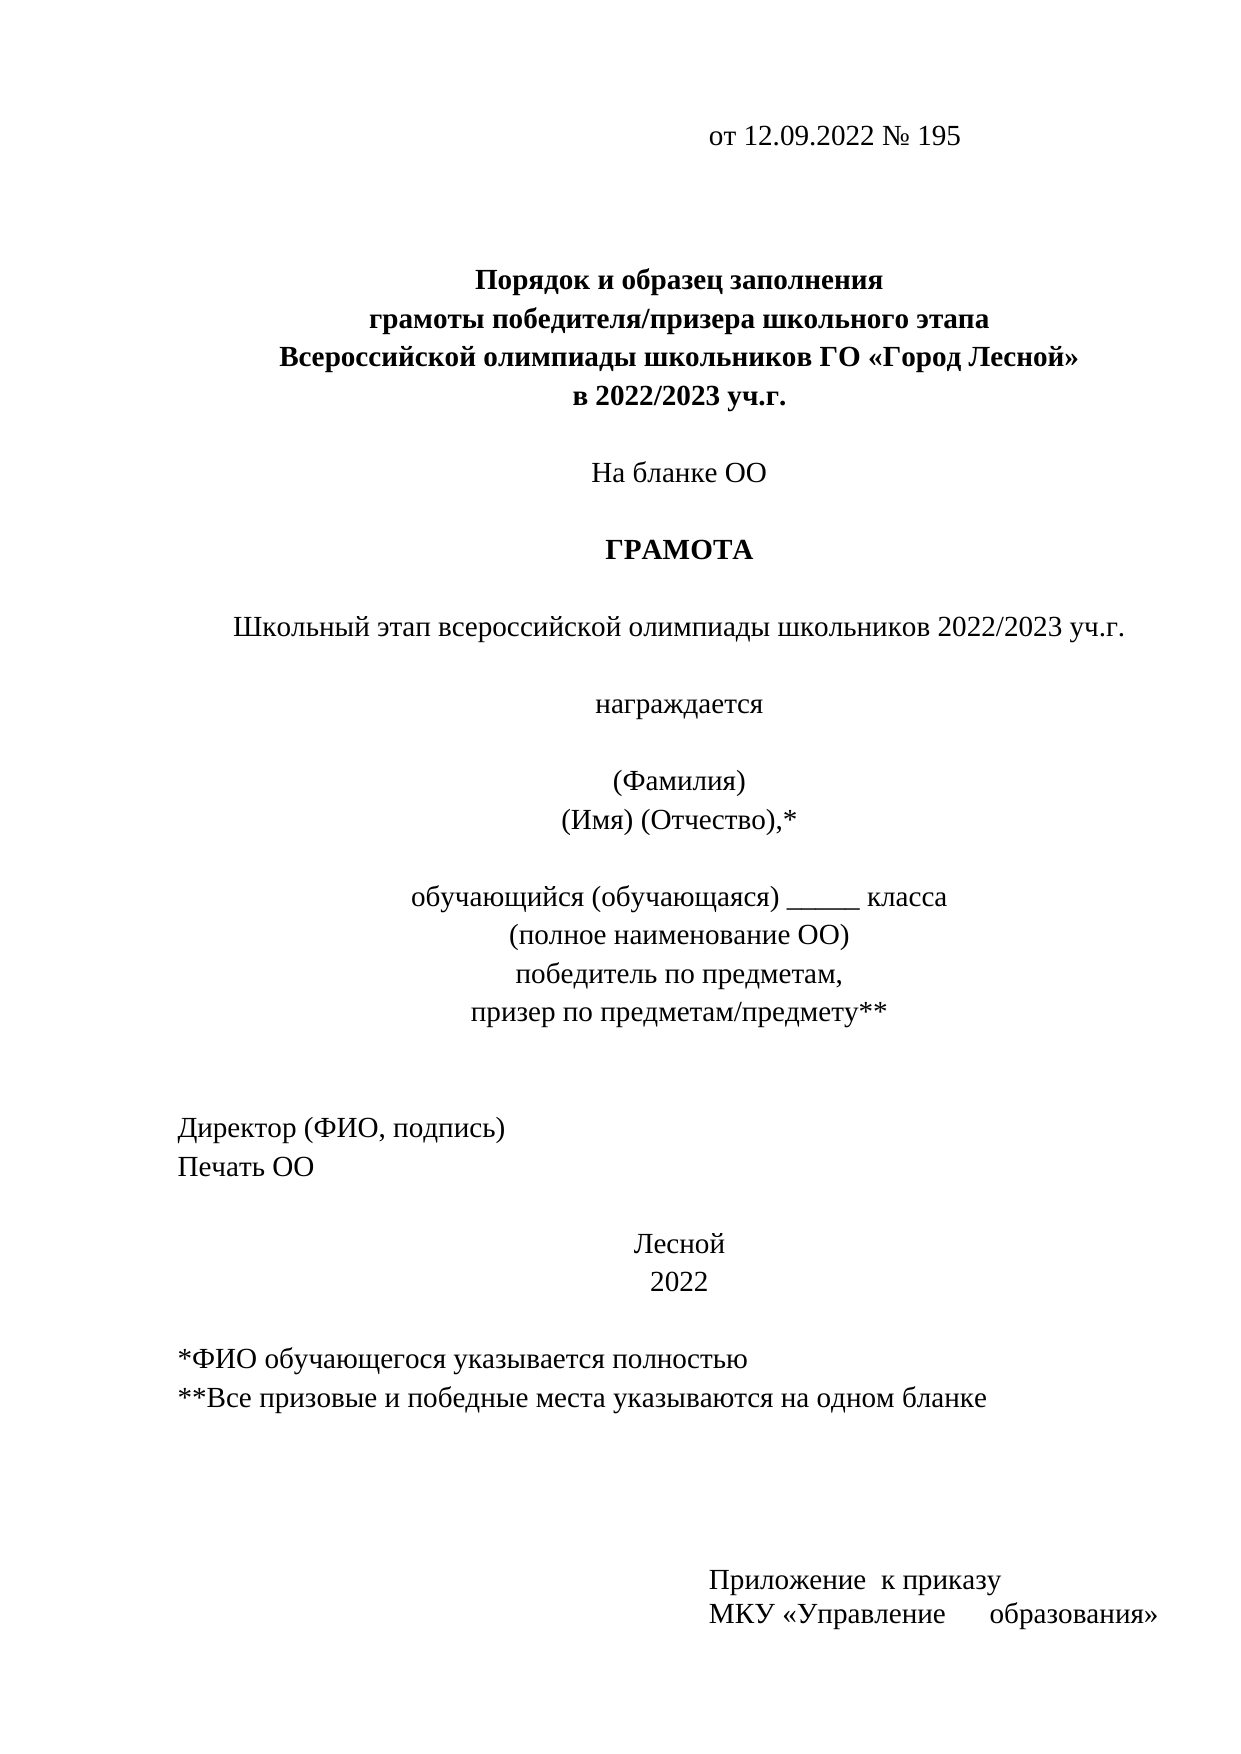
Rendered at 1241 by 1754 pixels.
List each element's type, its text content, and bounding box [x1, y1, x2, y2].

text **Все призовые и победные места указываются на одном бланке [118, 1380, 1181, 1413]
text Директор (ФИО, подпись) [118, 1110, 1181, 1144]
text Порядок и образец заполнения [118, 262, 1181, 296]
text грамоты победителя/призера школьного этапа [118, 301, 1181, 334]
text Всероссийской олимпиады школьников ГО «Город Лесной» [118, 339, 1181, 373]
text (Фамилия) [118, 763, 1181, 797]
text *ФИО обучающегося указывается полностью [118, 1341, 1181, 1375]
text Лесной [118, 1226, 1181, 1259]
text (полное наименование ОО) [118, 917, 1181, 951]
text МКУ «Управление образования» [118, 1596, 1181, 1629]
text награждается [118, 686, 1181, 720]
text ГРАМОТА [118, 532, 1181, 566]
text Приложение к приказу [709, 1534, 1181, 1596]
text в 2022/2023 уч.г. [118, 378, 1181, 411]
text победитель по предметам, [118, 956, 1181, 989]
text На бланке ОО [118, 455, 1181, 488]
text Школьный этап всероссийской олимпиады школьников 2022/2023 уч.г. [118, 609, 1181, 643]
text призер по предметам/предмету** [118, 994, 1181, 1028]
text (Имя) (Отчество),* [118, 802, 1181, 835]
text 2022 [118, 1264, 1181, 1298]
text обучающийся (обучающаяся) _____ класса [118, 879, 1181, 912]
text Печать ОО [118, 1149, 1181, 1182]
text от 12.09.2022 № 195 [118, 118, 1181, 152]
